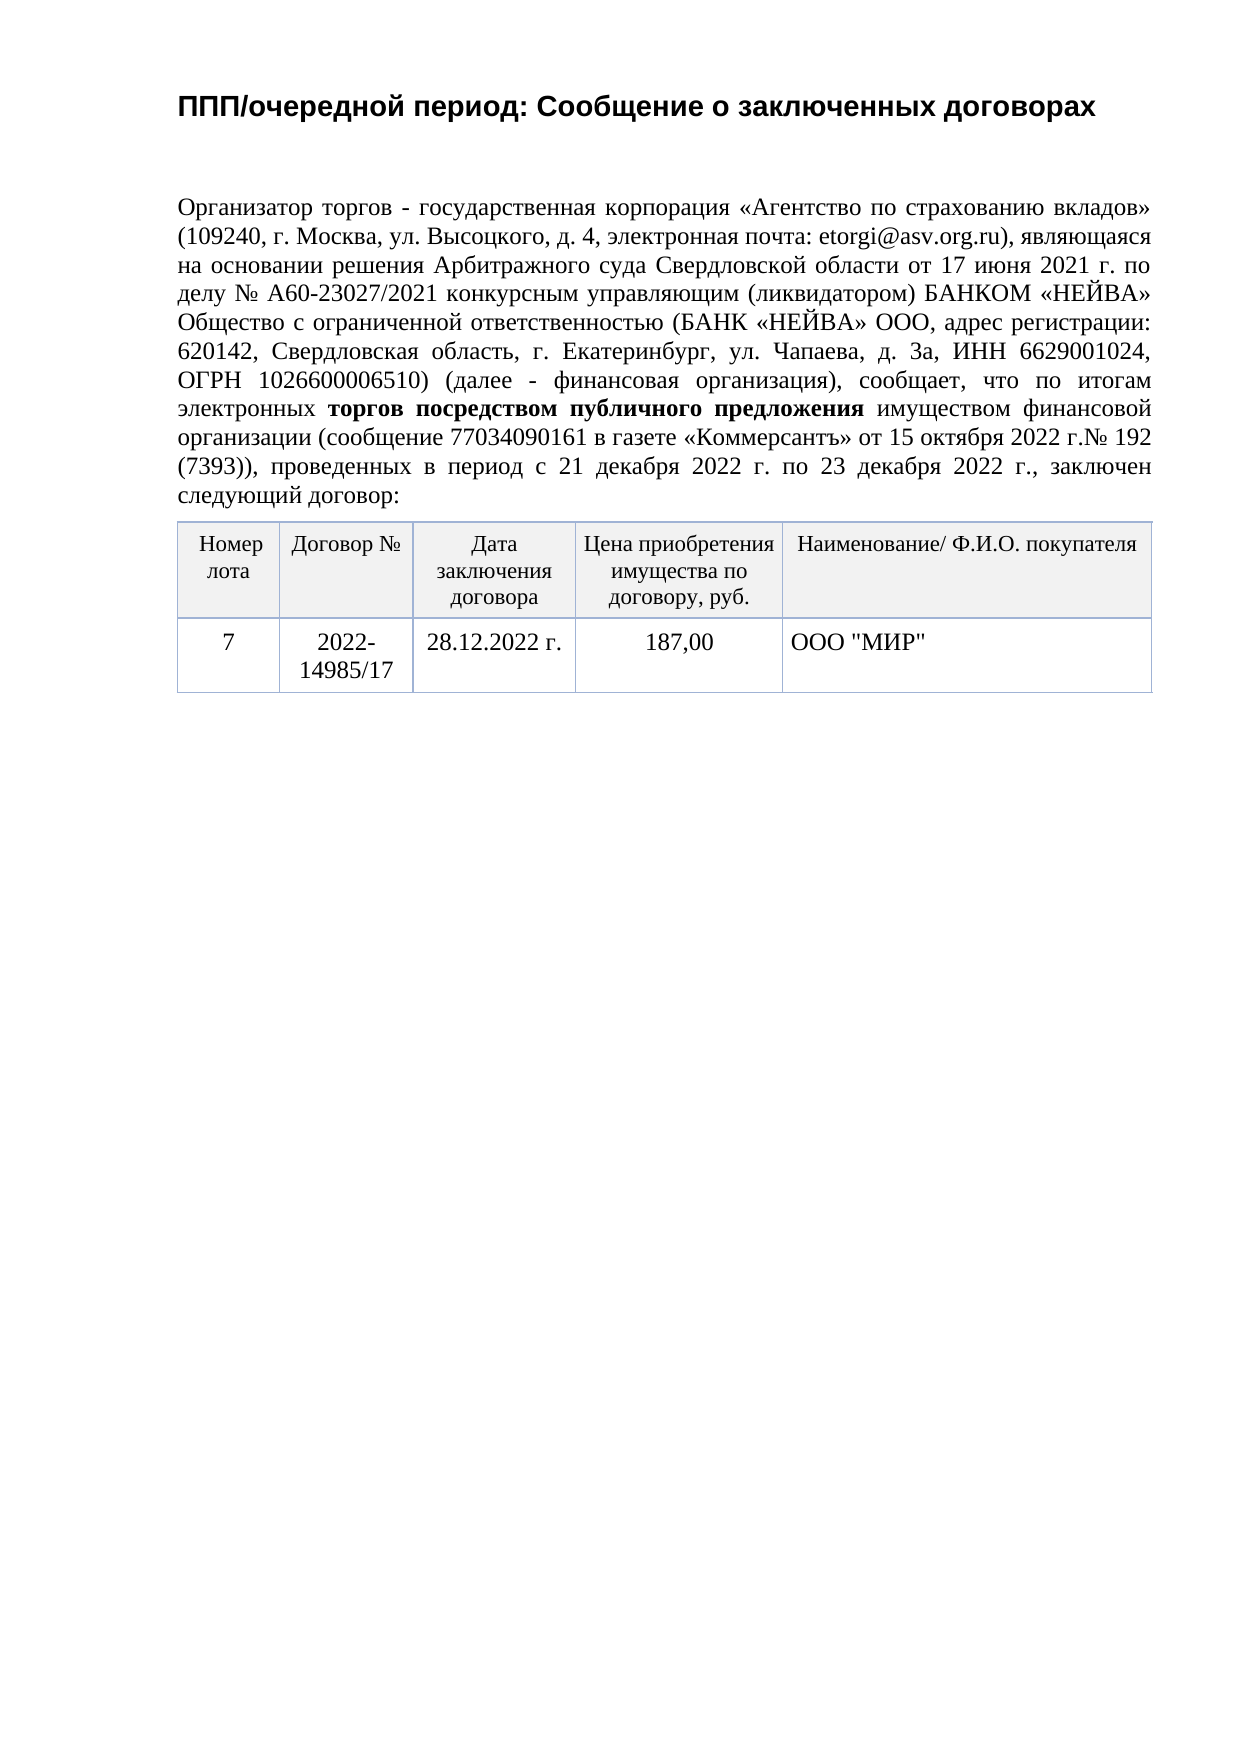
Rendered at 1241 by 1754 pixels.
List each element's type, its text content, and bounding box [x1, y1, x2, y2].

table_header Договор № [280, 523, 412, 617]
table_header Дата заключения договора [414, 523, 575, 617]
table_cell 28.12.2022 г. [414, 619, 575, 692]
table_cell ООО "МИР" [783, 619, 1151, 692]
table_header Номер лота [178, 523, 279, 617]
table_header Цена приобретения имущества по договору, руб. [576, 523, 782, 617]
text ППП/очередной период: Сообщение о заключенных договорах [177, 89, 1152, 122]
table_header Наименование/ Ф.И.О. покупателя [783, 523, 1151, 617]
text Организатор торгов - государственная корпорация «Агентство по страхованию вкладов» (109240, г. Москва, ул. Высоцкого, д. 4, электронная почта: etorgi@asv.org.ru), являющаяся на основании решения Арбитражного суда Свердловской области от 17 июня 2021 г. по делу № А60-23027/2021 конкурсным управляющим (ликвидатором) БАНКОМ «НЕЙВА» Общество с ограниченной ответственностью (БАНК «НЕЙВА» ООО, адрес регистрации: 620142, Свердловская область, г. Екатеринбург, ул. Чапаева, д. 3а, ИНН 6629001024, ОГРН 1026600006510) (далее - финансовая организация), сообщает, что по итогам электронных торгов посредством публичного предложения имуществом финансовой организации (сообщение 77034090161 в газете «Коммерсантъ» от 15 октября 2022 г.№ 192 (7393)), проведенных в период с 21 декабря 2022 г. по 23 декабря 2022 г., заключен следующий договор: [177, 192, 1152, 508]
table_cell 2022-14985/17 [280, 619, 412, 692]
table_cell 187,00 [576, 619, 782, 692]
table_cell 7 [178, 619, 279, 692]
